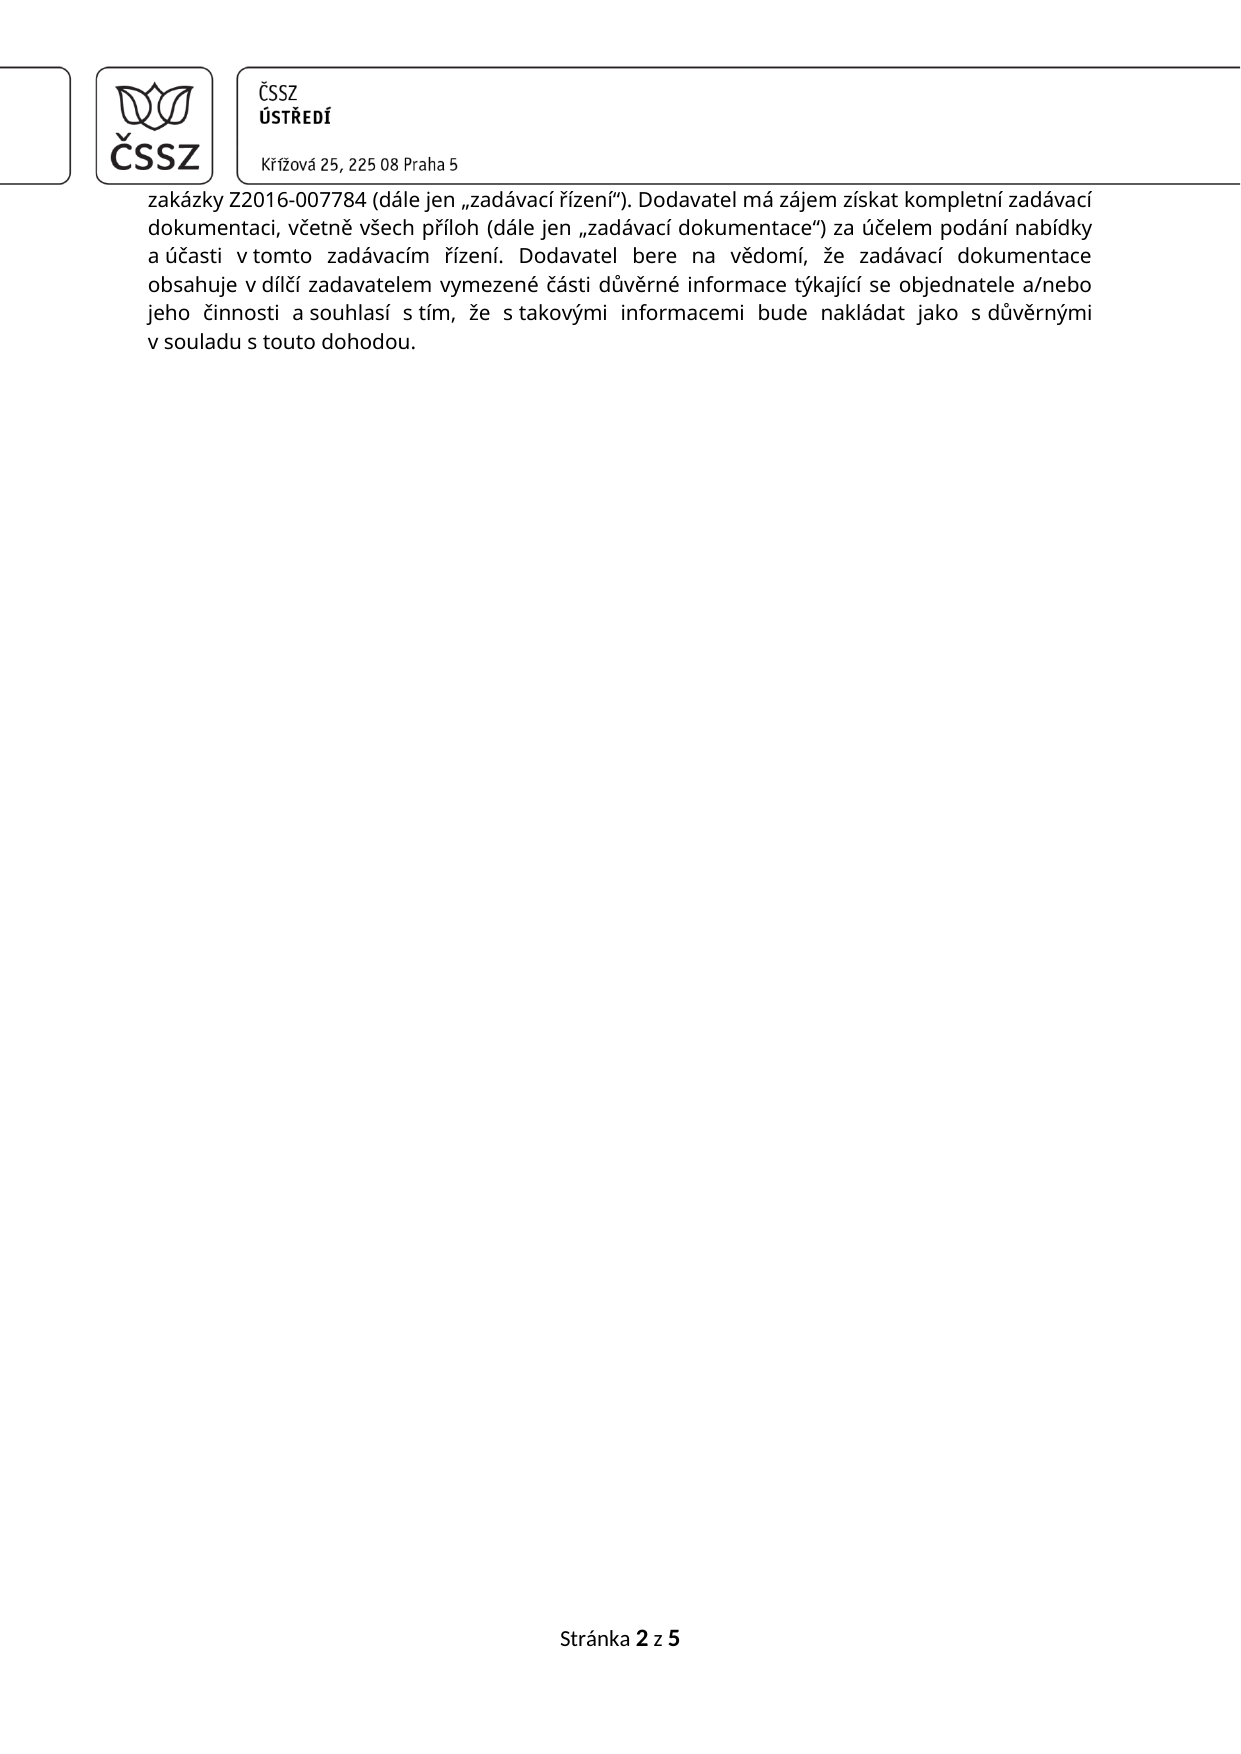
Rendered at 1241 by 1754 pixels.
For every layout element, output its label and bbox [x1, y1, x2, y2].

text [148, 148, 1093, 355]
picture [0, 66, 1241, 185]
